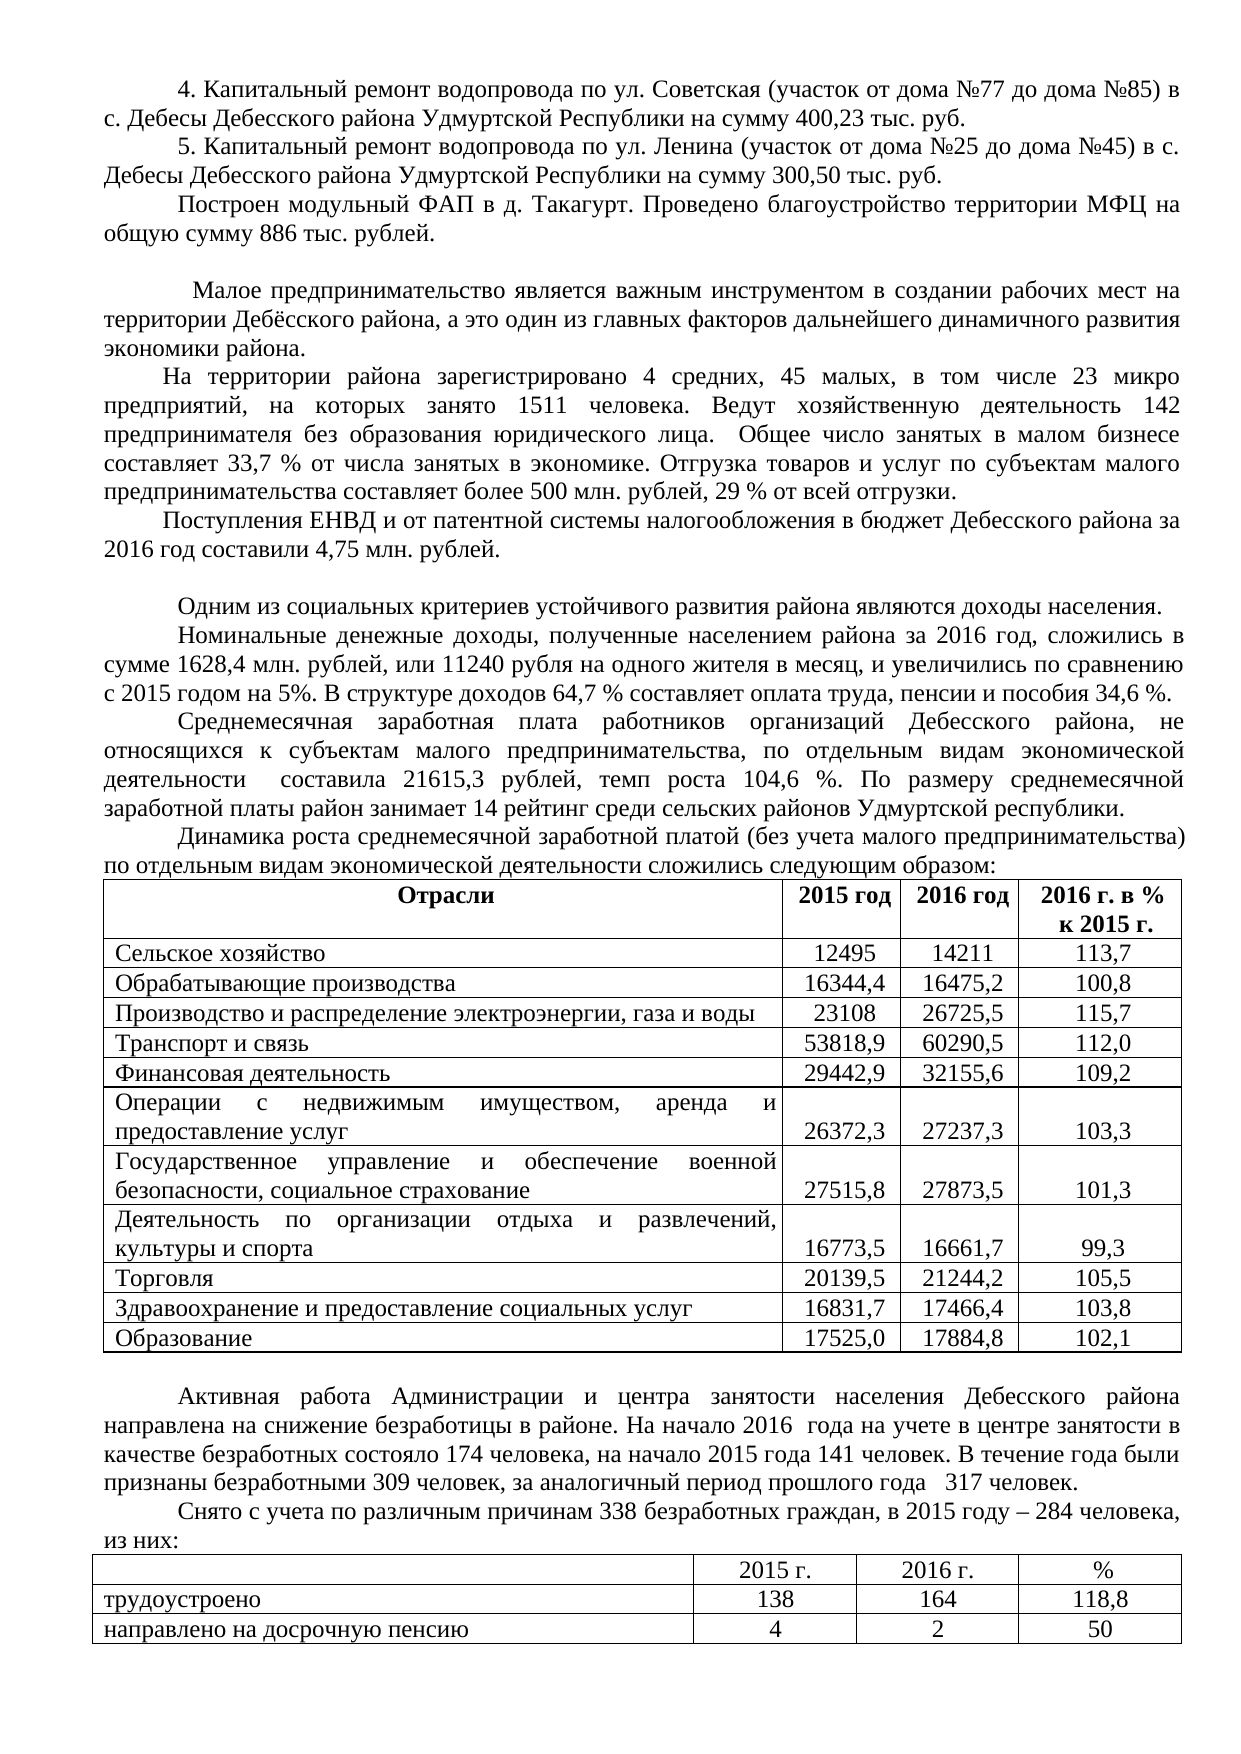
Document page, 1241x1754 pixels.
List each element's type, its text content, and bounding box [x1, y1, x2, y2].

text Малое предпринимательство является важным инструментом в создании рабочих мест на территории Дебёсского района, а это один из главных факторов дальнейшего динамичного развития экономики района. [103, 275, 1181, 361]
table_cell 113,7 [1019, 939, 1181, 967]
table_header 2016 г. [857, 1555, 1018, 1583]
table_cell 32155,6 [901, 1058, 1018, 1086]
table_cell 27515,8 [783, 1146, 900, 1203]
table_cell 17884,8 [901, 1323, 1018, 1351]
text 5. Капитальный ремонт водопровода по ул. Ленина (участок от дома №25 до дома №45) в с. Дебесы Дебесского района Удмуртской Республики на сумму 300,50 тыс. руб. [103, 131, 1181, 189]
table_cell 2 [857, 1614, 1018, 1643]
table_header % [1019, 1555, 1181, 1583]
table_cell 100,8 [1019, 968, 1181, 997]
table_cell 103,3 [1019, 1088, 1181, 1145]
table_cell 16344,4 [783, 968, 900, 997]
table_cell 12495 [783, 939, 900, 967]
table_cell 99,3 [1019, 1205, 1181, 1262]
table_cell 20139,5 [783, 1263, 900, 1292]
text Снято с учета по различным причинам 338 безработных граждан, в 2015 году – 284 человека, из них: [103, 1496, 1181, 1554]
table_cell трудоустроено [93, 1585, 693, 1613]
table_cell направлено на досрочную пенсию [93, 1614, 693, 1643]
table_cell 17466,4 [901, 1293, 1018, 1322]
text Активная работа Администрации и центра занятости населения Дебесского района направлена на снижение безработицы в районе. На начало 2016 года на учете в центре занятости в качестве безработных состояло 174 человека, на начало 2015 года 141 человек. В течение года были признаны безработными 309 человек, за аналогичный период прошлого года 317 человек. [103, 1381, 1181, 1496]
table_cell 105,5 [1019, 1263, 1181, 1292]
table_cell Финансовая деятельность [104, 1058, 782, 1086]
table_cell 16831,7 [783, 1293, 900, 1322]
table_cell 4 [694, 1614, 856, 1643]
table_cell Здравоохранение и предоставление социальных услуг [104, 1293, 782, 1322]
table_header 2015 год [783, 880, 900, 937]
text 4. Капитальный ремонт водопровода по ул. Советская (участок от дома №77 до дома №85) в с. Дебесы Дебесского района Удмуртской Республики на сумму 400,23 тыс. руб. [103, 74, 1181, 131]
table_cell 138 [694, 1585, 856, 1613]
table_cell 16773,5 [783, 1205, 900, 1262]
table_cell 21244,2 [901, 1263, 1018, 1292]
table_cell 118,8 [1019, 1585, 1181, 1613]
table_cell Обрабатывающие производства [104, 968, 782, 997]
table_cell 16475,2 [901, 968, 1018, 997]
table_header 2015 г. [694, 1555, 856, 1583]
table_cell Сельское хозяйство [104, 939, 782, 967]
table_cell Производство и распределение электроэнергии, газа и воды [104, 998, 782, 1027]
table_cell 101,3 [1019, 1146, 1181, 1203]
table_cell 27873,5 [901, 1146, 1018, 1203]
table_cell 27237,3 [901, 1088, 1018, 1145]
table_cell 112,0 [1019, 1028, 1181, 1057]
text Среднемесячная заработная плата работников организаций Дебесского района, не относящихся к субъектам малого предпринимательства, по отдельным видам экономической деятельности составила 21615,3 рублей, темп роста 104,6 %. По размеру среднемесячной заработной платы район занимает 14 рейтинг среди сельских районов Удмуртской республики. [103, 706, 1185, 821]
table_cell 164 [857, 1585, 1018, 1613]
table_cell 26372,3 [783, 1088, 900, 1145]
table_cell Транспорт и связь [104, 1028, 782, 1057]
table_cell 102,1 [1019, 1323, 1181, 1351]
table_header 2016 год [901, 880, 1018, 937]
table_cell 16661,7 [901, 1205, 1018, 1262]
table_cell 23108 [783, 998, 900, 1027]
table_cell 60290,5 [901, 1028, 1018, 1057]
table_cell 115,7 [1019, 998, 1181, 1027]
table_header 2016 г. в % к 2015 г. [1019, 880, 1181, 937]
table_cell Образование [104, 1323, 782, 1351]
table_cell 14211 [901, 939, 1018, 967]
text На территории района зарегистрировано 4 средних, 45 малых, в том числе 23 микро предприятий, на которых занято 1511 человека. Ведут хозяйственную деятельность 142 предпринимателя без образования юридического лица. Общее число занятых в малом бизнесе составляет 33,7 % от числа занятых в экономике. Отгрузка товаров и услуг по субъектам малого предпринимательства составляет более 500 млн. рублей, 29 % от всей отгрузки. [103, 361, 1181, 505]
table_cell Торговля [104, 1263, 782, 1292]
table_cell Операции с недвижимым имуществом, аренда и предоставление услуг [104, 1088, 782, 1145]
table_cell 109,2 [1019, 1058, 1181, 1086]
table_cell 50 [1019, 1614, 1181, 1643]
text Поступления ЕНВД и от патентной системы налогообложения в бюджет Дебесского района за 2016 год составили 4,75 млн. рублей. [103, 505, 1181, 563]
table_cell 26725,5 [901, 998, 1018, 1027]
table_cell 53818,9 [783, 1028, 900, 1057]
table_cell 17525,0 [783, 1323, 900, 1351]
text Номинальные денежные доходы, полученные населением района за 2016 год, сложились в сумме 1628,4 млн. рублей, или 11240 рубля на одного жителя в месяц, и увеличились по сравнению с 2015 годом на 5%. В структуре доходов 64,7 % составляет оплата труда, пенсии и пособия 34,6 %. [103, 620, 1185, 706]
table_cell Деятельность по организации отдыха и развлечений, культуры и спорта [104, 1205, 782, 1262]
table_cell 103,8 [1019, 1293, 1181, 1322]
text Построен модульный ФАП в д. Такагурт. Проведено благоустройство территории МФЦ на общую сумму 886 тыс. рублей. [103, 189, 1181, 246]
table_cell Государственное управление и обеспечение военной безопасности, социальное страхование [104, 1146, 782, 1203]
text Динамика роста среднемесячной заработной платой (без учета малого предпринимательства) по отдельным видам экономической деятельности сложились следующим образом: [103, 821, 1187, 879]
text Одним из социальных критериев устойчивого развития района являются доходы населения. [103, 591, 1181, 620]
table_header [93, 1555, 693, 1583]
table_header Отрасли [104, 880, 782, 937]
table_cell 29442,9 [783, 1058, 900, 1086]
